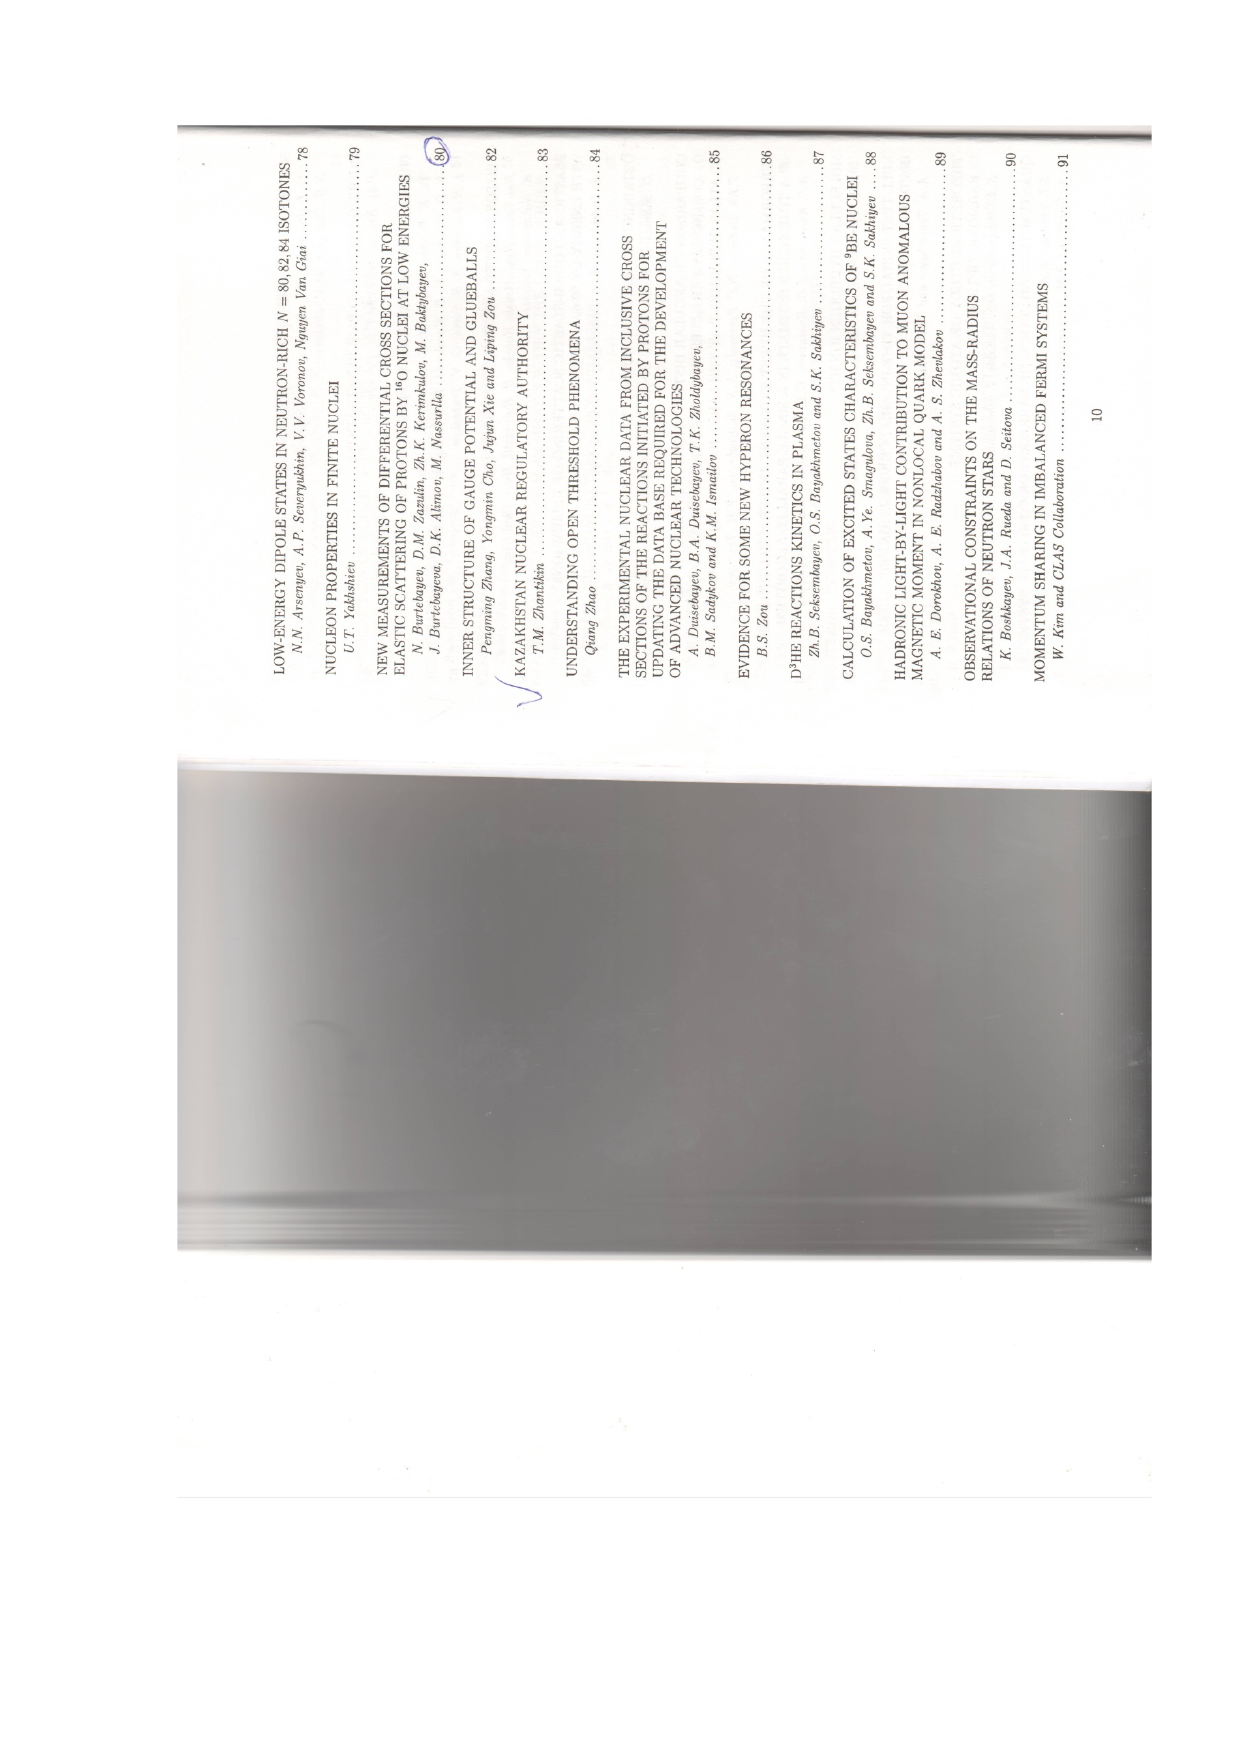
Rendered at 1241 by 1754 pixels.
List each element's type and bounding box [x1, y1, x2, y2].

picture [177, 118, 1152, 1498]
